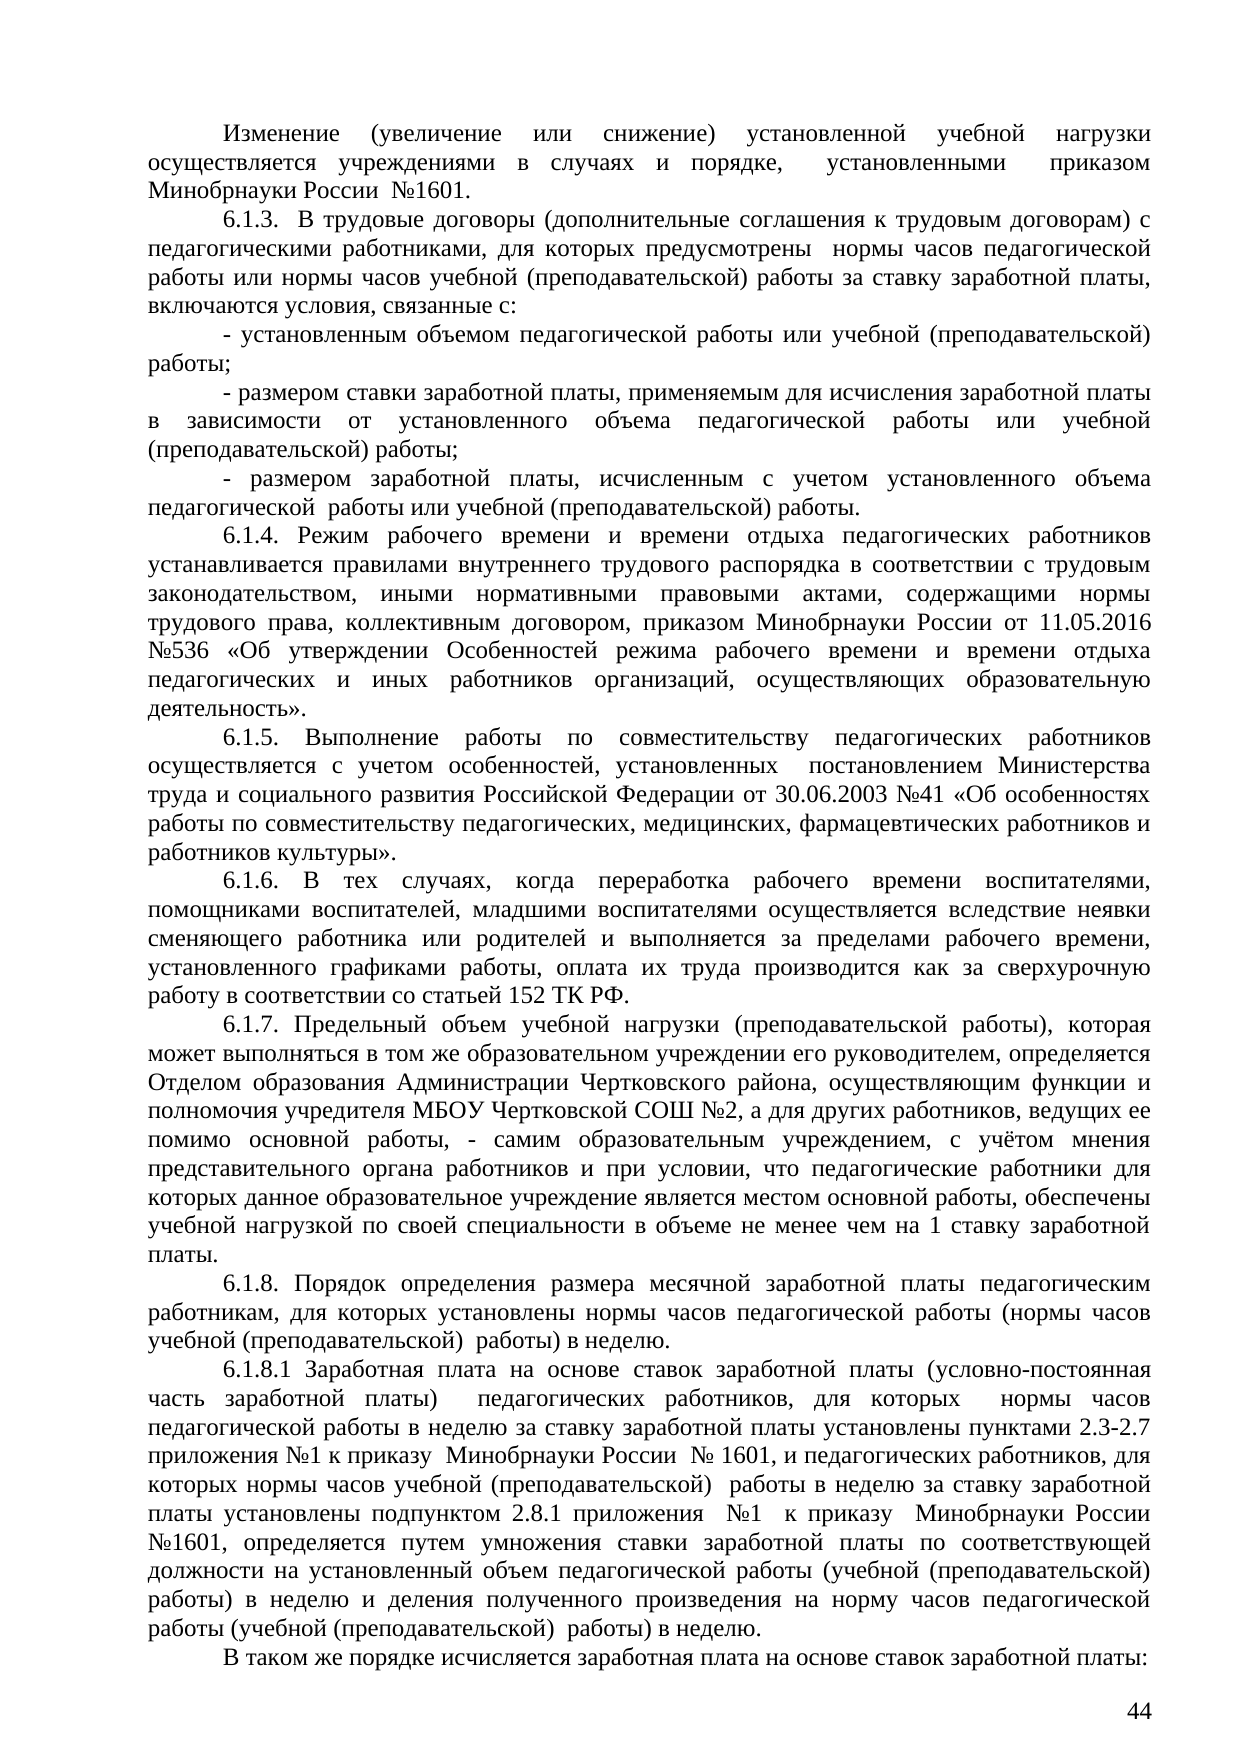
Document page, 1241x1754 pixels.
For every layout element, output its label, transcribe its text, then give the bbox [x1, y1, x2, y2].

text Изменение (увеличение или снижение) установленной учебной нагрузки осуществляется учреждениями в случаях и порядке, установленными приказом Минобрнауки России №1601. [148, 118, 1152, 204]
text 6.1.7. Предельный объем учебной нагрузки (преподавательской работы), которая может выполняться в том же образовательном учреждении его руководителем, определяется Отделом образования Администрации Чертковского района, осуществляющим функции и полномочия учредителя МБОУ Чертковской СОШ №2, а для других работников, ведущих ее помимо основной работы, - самим образовательным учреждением, с учётом мнения представительного органа работников и при условии, что педагогические работники для которых данное образовательное учреждение является местом основной работы, обеспечены учебной нагрузкой по своей специальности в объеме не менее чем на 1 ставку заработной платы. [148, 1009, 1152, 1268]
text 6.1.4. Режим рабочего времени и времени отдыха педагогических работников устанавливается правилами внутреннего трудового распорядка в соответствии с трудовым законодательством, иными нормативными правовыми актами, содержащими нормы трудового права, коллективным договором, приказом Минобрнауки России от 11.05.2016 №536 «Об утверждении Особенностей режима рабочего времени и времени отдыха педагогических и иных работников организаций, осуществляющих образовательную деятельность». [148, 521, 1152, 722]
text 6.1.8.1 Заработная плата на основе ставок заработной платы (условно-постоянная часть заработной платы) педагогических работников, для которых нормы часов педагогической работы в неделю за ставку заработной платы установлены пунктами 2.3-2.7 приложения №1 к приказу Минобрнауки России № 1601, и педагогических работников, для которых нормы часов учебной (преподавательской) работы в неделю за ставку заработной платы установлены подпунктом 2.8.1 приложения №1 к приказу Минобрнауки России №1601, определяется путем умножения ставки заработной платы по соответствующей должности на установленный объем педагогической работы (учебной (преподавательской) работы) в неделю и деления полученного произведения на норму часов педагогической работы (учебной (преподавательской) работы) в неделю. [148, 1354, 1152, 1642]
text - размером заработной платы, исчисленным с учетом установленного объема педагогической работы или учебной (преподавательской) работы. [148, 463, 1152, 521]
text 6.1.5. Выполнение работы по совместительству педагогических работников осуществляется с учетом особенностей, установленных постановлением Министерства труда и социального развития Российской Федерации от 30.06.2003 №41 «Об особенностях работы по совместительству педагогических, медицинских, фармацевтических работников и работников культуры». [148, 722, 1152, 866]
text В таком же порядке исчисляется заработная плата на основе ставок заработной платы: [148, 1642, 1152, 1671]
text - установленным объемом педагогической работы или учебной (преподавательской) работы; [148, 319, 1152, 377]
text 6.1.3. В трудовые договоры (дополнительные соглашения к трудовым договорам) с педагогическими работниками, для которых предусмотрены нормы часов педагогической работы или нормы часов учебной (преподавательской) работы за ставку заработной платы, включаются условия, связанные с: [148, 204, 1152, 319]
text - размером ставки заработной платы, применяемым для исчисления заработной платы в зависимости от установленного объема педагогической работы или учебной (преподавательской) работы; [148, 377, 1152, 463]
text 6.1.8. Порядок определения размера месячной заработной платы педагогическим работникам, для которых установлены нормы часов педагогической работы (нормы часов учебной (преподавательской) работы) в неделю. [148, 1268, 1152, 1354]
text 6.1.6. В тех случаях, когда переработка рабочего времени воспитателями, помощниками воспитателей, младшими воспитателями осуществляется вследствие неявки сменяющего работника или родителей и выполняется за пределами рабочего времени, установленного графиками работы, оплата их труда производится как за сверхурочную работу в соответствии со статьей 152 ТК РФ. [148, 866, 1152, 1009]
